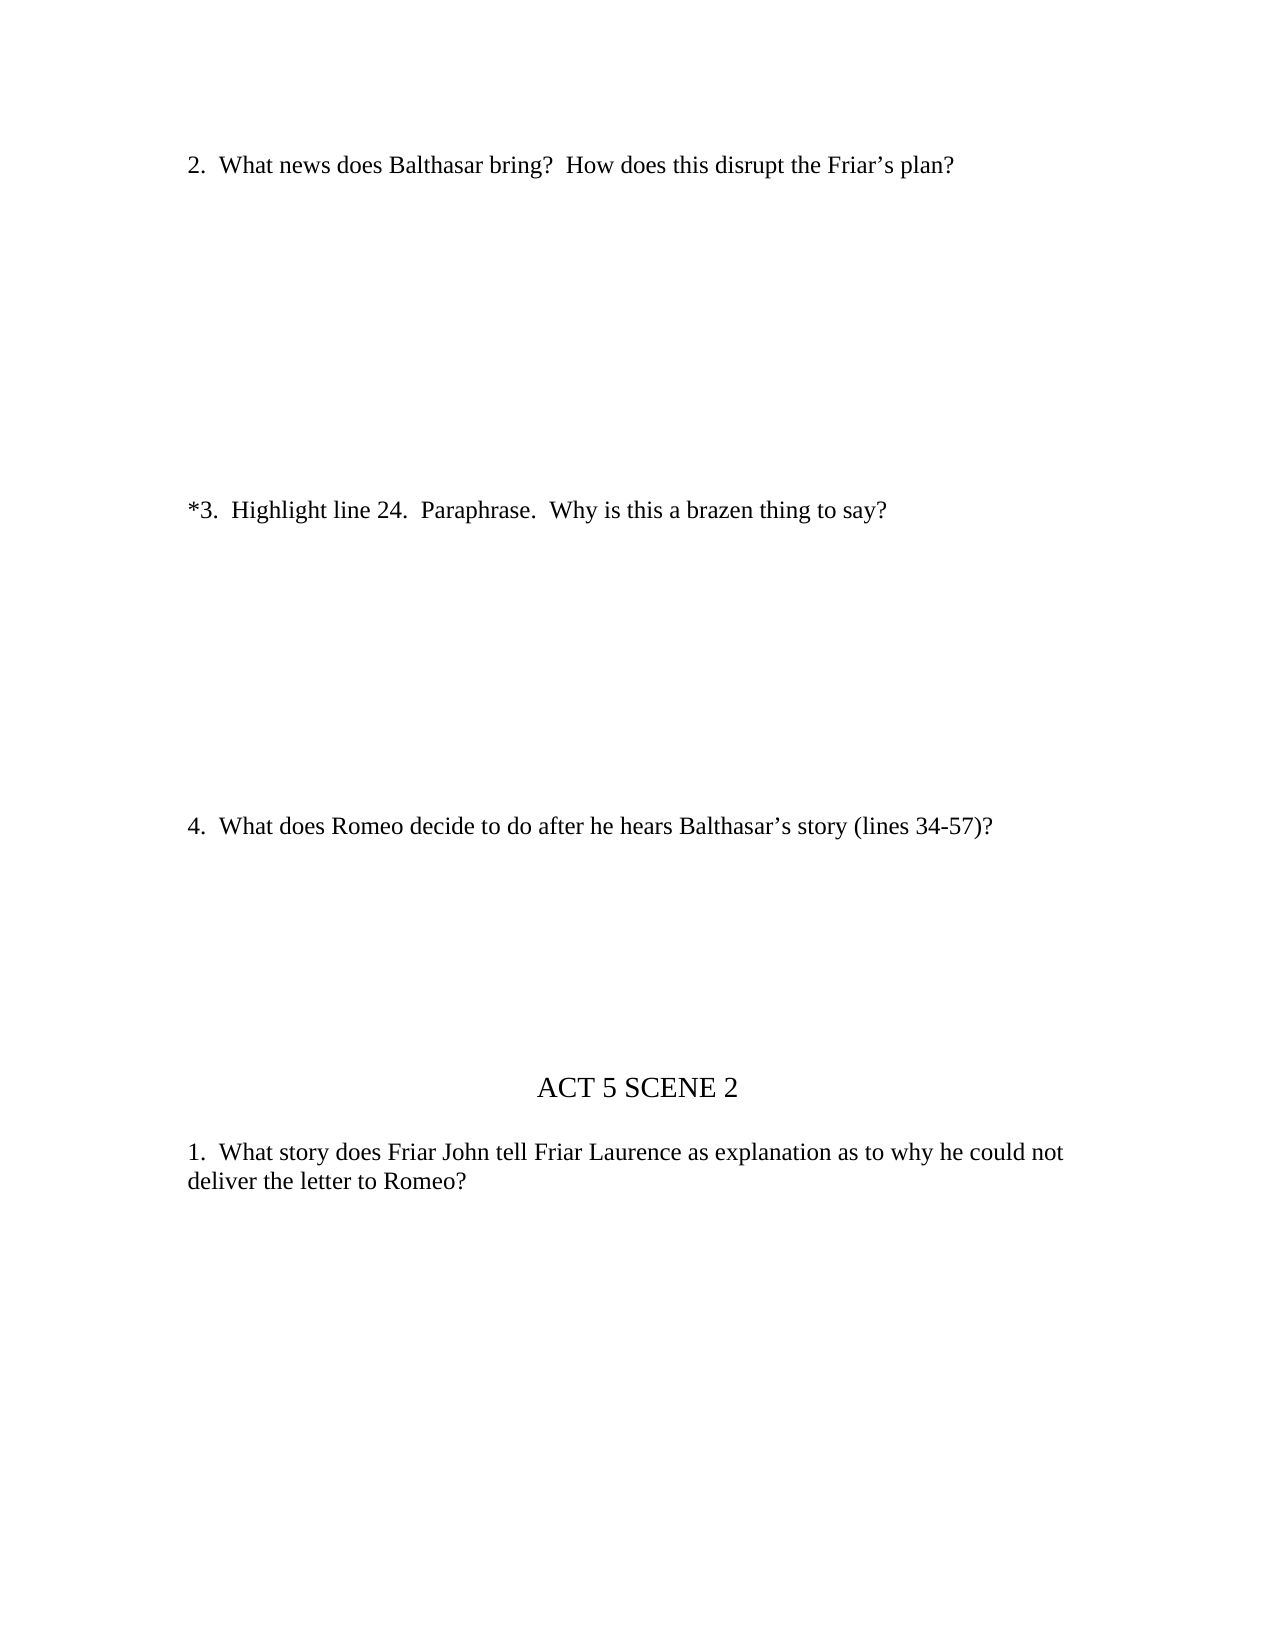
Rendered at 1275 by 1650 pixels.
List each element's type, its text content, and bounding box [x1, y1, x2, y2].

text 1. What story does Friar John tell Friar Laurence as explanation as to why he could not deliver the letter to Romeo? [187, 1137, 1087, 1194]
text *3. Highlight line 24. Paraphrase. Why is this a brazen thing to say? [187, 495, 1087, 524]
subtitle ACT 5 SCENE 2 [187, 1070, 1087, 1103]
text 4. What does Romeo decide to do after he hears Balthasar’s story (lines 34-57)? [187, 811, 1087, 840]
text 2. What news does Balthasar bring? How does this disrupt the Friar’s plan? [187, 150, 1087, 179]
